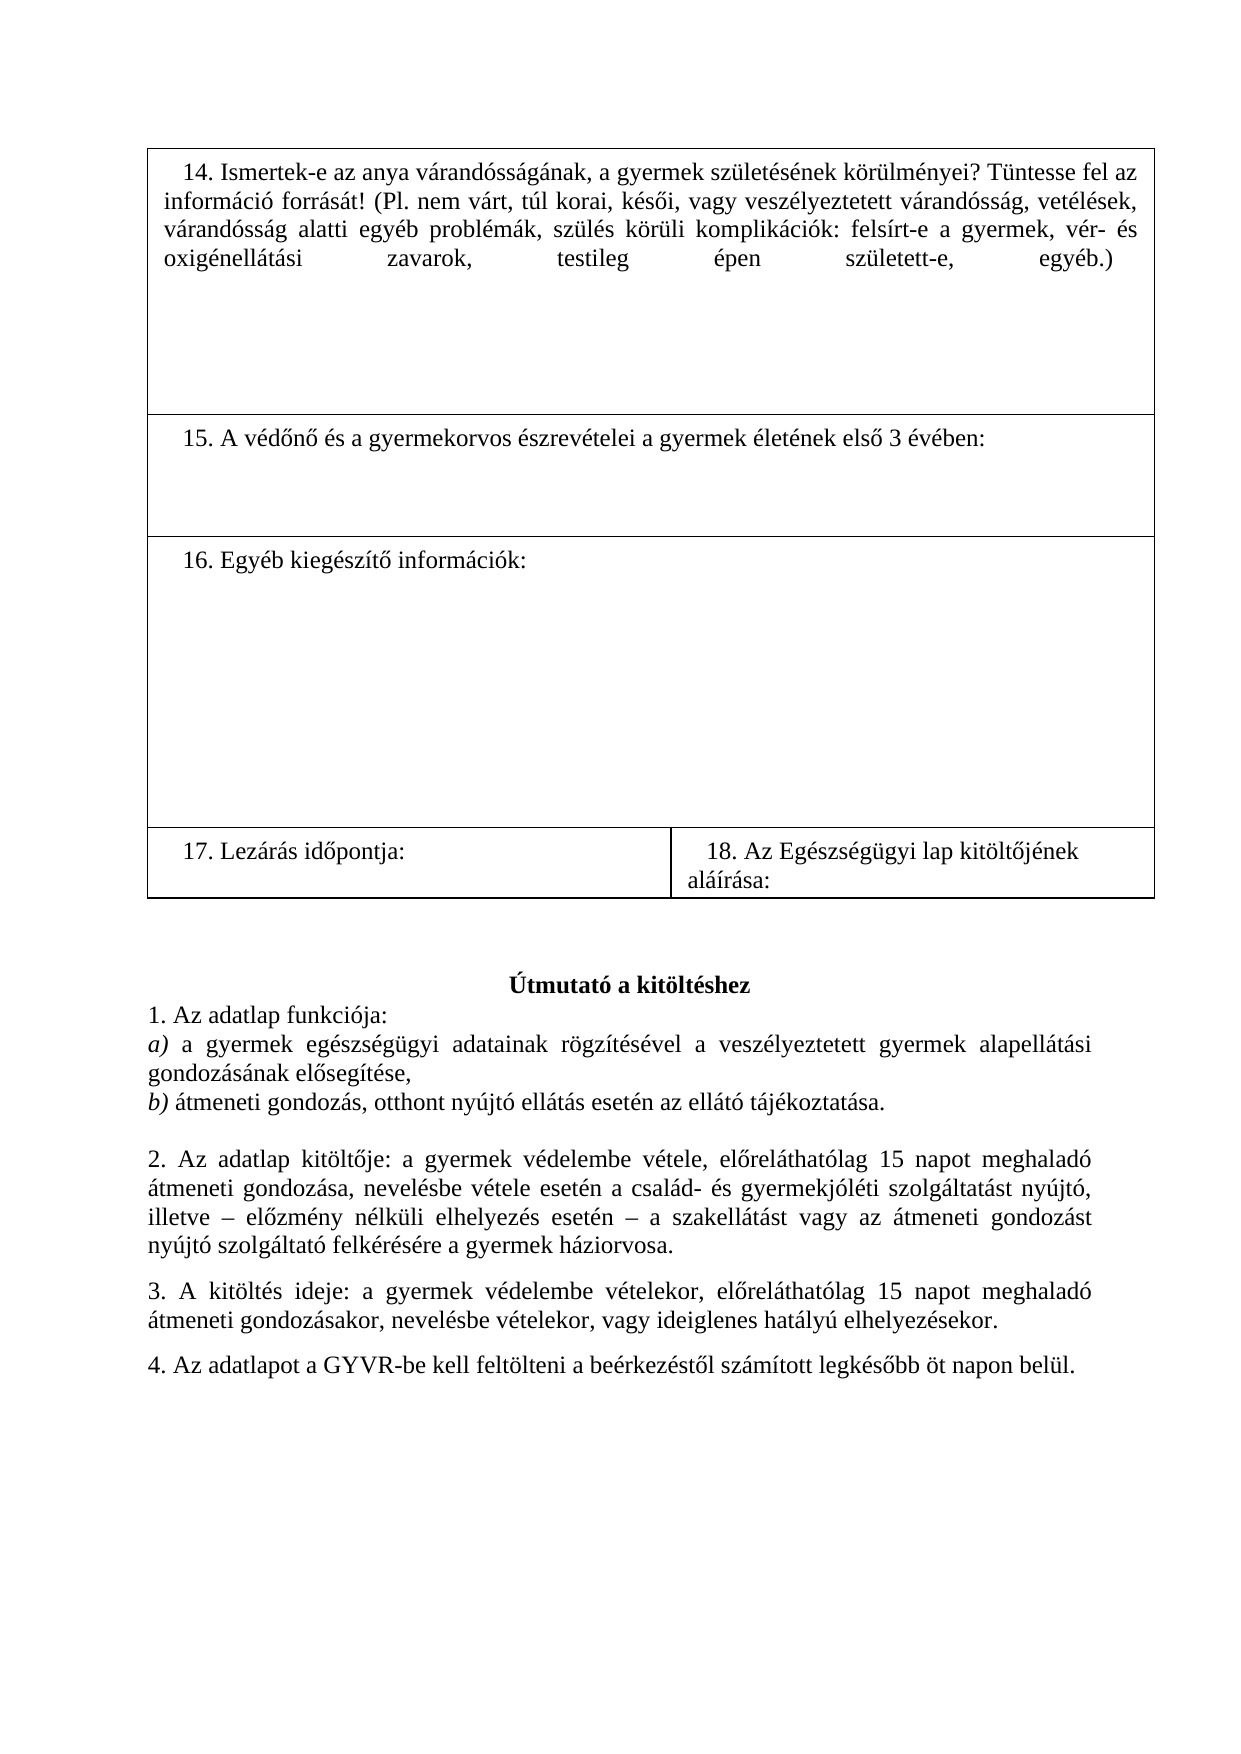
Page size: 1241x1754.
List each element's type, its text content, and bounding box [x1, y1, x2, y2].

table_cell 14. Ismertek-e az anya várandósságának, a gyermek születésének körülményei? Tüntesse fel az információ forrását! (Pl. nem várt, túl korai, késői, vagy veszélyeztetett várandósság, vetélések, várandósság alatti egyéb problémák, szülés körüli komplikációk: felsírt-e a gyermek, vér- és oxigénellátási zavarok, testileg épen született-e, egyéb.) [148, 149, 1154, 413]
text 1. Az adatlap funkciója: [148, 1001, 1093, 1029]
text 3. A kitöltés ideje: a gyermek védelembe vételekor, előreláthatólag 15 napot meghaladó átmeneti gondozásakor, nevelésbe vételekor, vagy ideiglenes hatályú elhelyezésekor. [148, 1276, 1093, 1333]
table_cell 15. A védőnő és a gyermekorvos észrevételei a gyermek életének első 3 évében: [148, 415, 1154, 536]
text 2. Az adatlap kitöltője: a gyermek védelembe vétele, előreláthatólag 15 napot meghaladó átmeneti gondozása, nevelésbe vétele esetén a család- és gyermekjóléti szolgáltatást nyújtó, illetve – előzmény nélküli elhelyezés esetén – a szakellátást vagy az átmeneti gondozást nyújtó szolgáltató felkérésére a gyermek háziorvosa. [148, 1144, 1093, 1259]
text Útmutató a kitöltéshez [148, 970, 1093, 998]
table_cell 17. Lezárás időpontja: [148, 828, 670, 897]
text b) átmeneti gondozás, otthont nyújtó ellátás esetén az ellátó tájékoztatása. [148, 1087, 1093, 1116]
text 4. Az adatlapot a GYVR-be kell feltölteni a beérkezéstől számított legkésőbb öt napon belül. [148, 1350, 1093, 1379]
text a) a gyermek egészségügyi adatainak rögzítésével a veszélyeztetett gyermek alapellátási gondozásának elősegítése, [148, 1029, 1093, 1087]
table_cell 16. Egyéb kiegészítő információk: [148, 537, 1154, 827]
table_cell 18. Az Egészségügyi lap kitöltőjének aláírása: [672, 828, 1154, 897]
